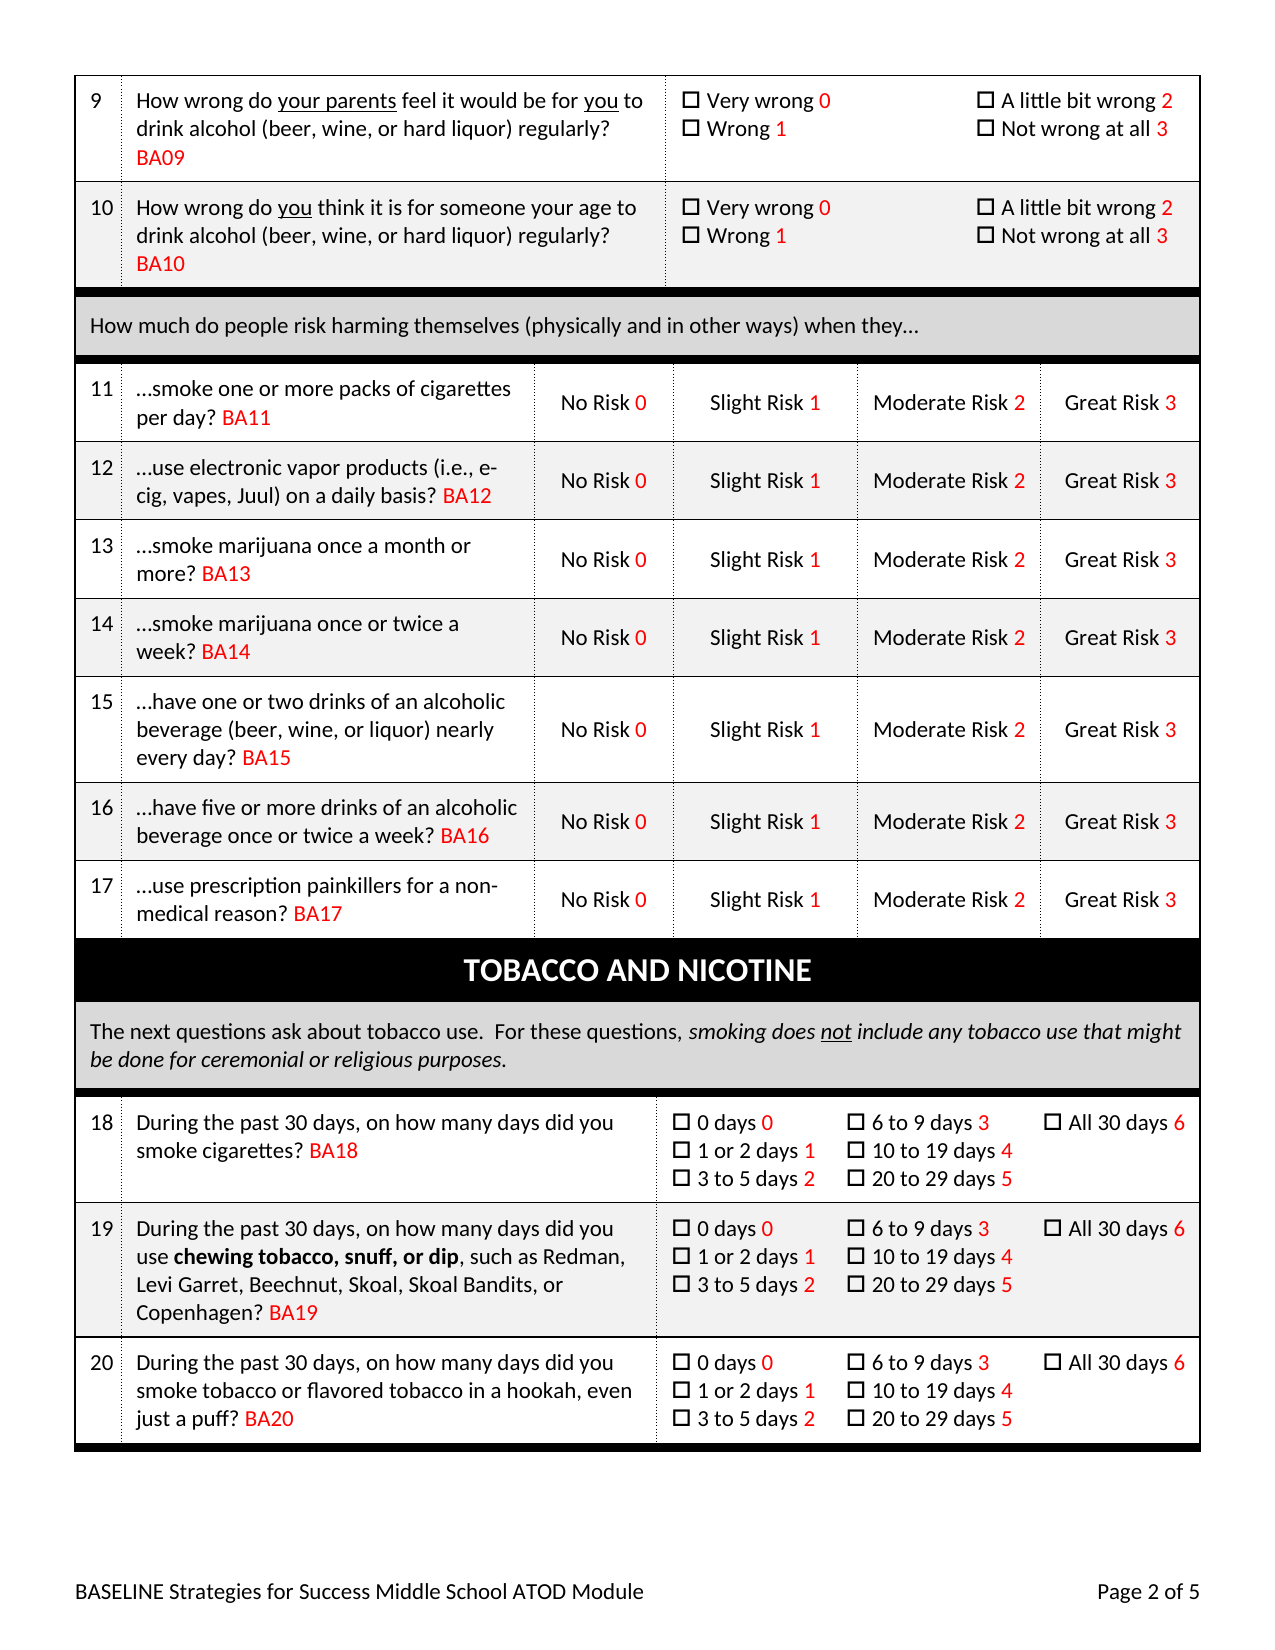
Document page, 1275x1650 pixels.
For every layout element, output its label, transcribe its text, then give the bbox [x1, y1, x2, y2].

table_cell [76, 1338, 121, 1443]
table_header [76, 76, 121, 181]
table_cell Great Risk 3 [1041, 783, 1199, 860]
table_cell Slight Risk 1 [673, 599, 857, 676]
table_cell During the past 30 days, on how many days did you smoke tobacco or flavored tobacco in a hookah, even just a puff? BA20 [121, 1338, 656, 1443]
table_cell TOBACCO AND NICOTINE [76, 939, 1199, 1001]
table_cell No Risk 0 [534, 442, 673, 519]
table_cell Great Risk 3 [1041, 520, 1199, 597]
table_cell [76, 1097, 121, 1202]
table_cell [76, 677, 121, 782]
table_header A little bit wrong 2 Not wrong at all 3 [964, 76, 1199, 181]
table_cell [76, 599, 121, 676]
table_cell 0 days 0 1 or 2 days 1 3 to 5 days 2 [656, 1203, 834, 1336]
table_cell …smoke marijuana once or twice a week? BA14 [121, 599, 534, 676]
table_cell Slight Risk 1 [673, 861, 857, 938]
table_cell [76, 364, 121, 441]
table_cell Slight Risk 1 [673, 783, 857, 860]
table_cell [76, 520, 121, 597]
table_cell 0 days 0 1 or 2 days 1 3 to 5 days 2 [656, 1097, 834, 1202]
table_cell …have one or two drinks of an alcoholic beverage (beer, wine, or liquor) nearly every day? BA15 [121, 677, 534, 782]
table_cell 6 to 9 days 3 10 to 19 days 4 20 to 29 days 5 [834, 1097, 1031, 1202]
table_cell [76, 442, 121, 519]
table_cell A little bit wrong 2 Not wrong at all 3 [964, 182, 1199, 287]
table_cell All 30 days 6 [1031, 1203, 1199, 1336]
table_cell No Risk 0 [534, 599, 673, 676]
table_cell No Risk 0 [534, 861, 673, 938]
table_cell Moderate Risk 2 [857, 520, 1041, 597]
table_header Very wrong 0 Wrong 1 [666, 76, 964, 181]
table_cell Moderate Risk 2 [857, 442, 1041, 519]
table_cell Great Risk 3 [1041, 677, 1199, 782]
table_cell [76, 182, 121, 287]
table_cell The next questions ask about tobacco use. For these questions, smoking does not include any tobacco use that might be done for ceremonial or religious purposes. [76, 1002, 1199, 1088]
table_cell Moderate Risk 2 [857, 677, 1041, 782]
table_cell Slight Risk 1 [673, 442, 857, 519]
table_cell [76, 1203, 121, 1336]
table_cell No Risk 0 [534, 677, 673, 782]
table_cell [76, 783, 121, 860]
table_cell 6 to 9 days 3 10 to 19 days 4 20 to 29 days 5 [834, 1338, 1031, 1443]
table_cell …use prescription painkillers for a non-medical reason? BA17 [121, 861, 534, 938]
table_cell All 30 days 6 [1031, 1097, 1199, 1202]
table_cell [76, 861, 121, 938]
table_cell During the past 30 days, on how many days did you smoke cigarettes? BA18 [121, 1097, 656, 1202]
table_cell Very wrong 0 Wrong 1 [666, 182, 964, 287]
table_cell All 30 days 6 [1031, 1338, 1199, 1443]
table_cell No Risk 0 [534, 364, 673, 441]
table_cell No Risk 0 [534, 783, 673, 860]
table_cell Great Risk 3 [1041, 599, 1199, 676]
table_cell Moderate Risk 2 [857, 783, 1041, 860]
table_header How wrong do your parents feel it would be for you to drink alcohol (beer, wine, or hard liquor) regularly? BA09 [121, 76, 666, 181]
table_cell Slight Risk 1 [673, 520, 857, 597]
table_cell Slight Risk 1 [673, 677, 857, 782]
table_cell Slight Risk 1 [673, 364, 857, 441]
table_cell …use electronic vapor products (i.e., e-cig, vapes, Juul) on a daily basis? BA12 [121, 442, 534, 519]
table_cell …have five or more drinks of an alcoholic beverage once or twice a week? BA16 [121, 783, 534, 860]
table_cell Moderate Risk 2 [857, 364, 1041, 441]
table_cell No Risk 0 [534, 520, 673, 597]
table_cell Moderate Risk 2 [857, 599, 1041, 676]
table_cell How much do people risk harming themselves (physically and in other ways) when they… [76, 297, 1199, 355]
table_cell 6 to 9 days 3 10 to 19 days 4 20 to 29 days 5 [834, 1203, 1031, 1336]
table_cell Moderate Risk 2 [857, 861, 1041, 938]
table_cell Great Risk 3 [1041, 364, 1199, 441]
table_cell …smoke one or more packs of cigarettes per day? BA11 [121, 364, 534, 441]
table_cell How wrong do you think it is for someone your age to drink alcohol (beer, wine, or hard liquor) regularly? BA10 [121, 182, 666, 287]
table_cell Great Risk 3 [1041, 861, 1199, 938]
table_cell …smoke marijuana once a month or more? BA13 [121, 520, 534, 597]
table_cell 0 days 0 1 or 2 days 1 3 to 5 days 2 [656, 1338, 834, 1443]
table_cell Great Risk 3 [1041, 442, 1199, 519]
table_cell During the past 30 days, on how many days did you use chewing tobacco, snuff, or dip, such as Redman, Levi Garret, Beechnut, Skoal, Skoal Bandits, or Copenhagen? BA19 [121, 1203, 656, 1336]
